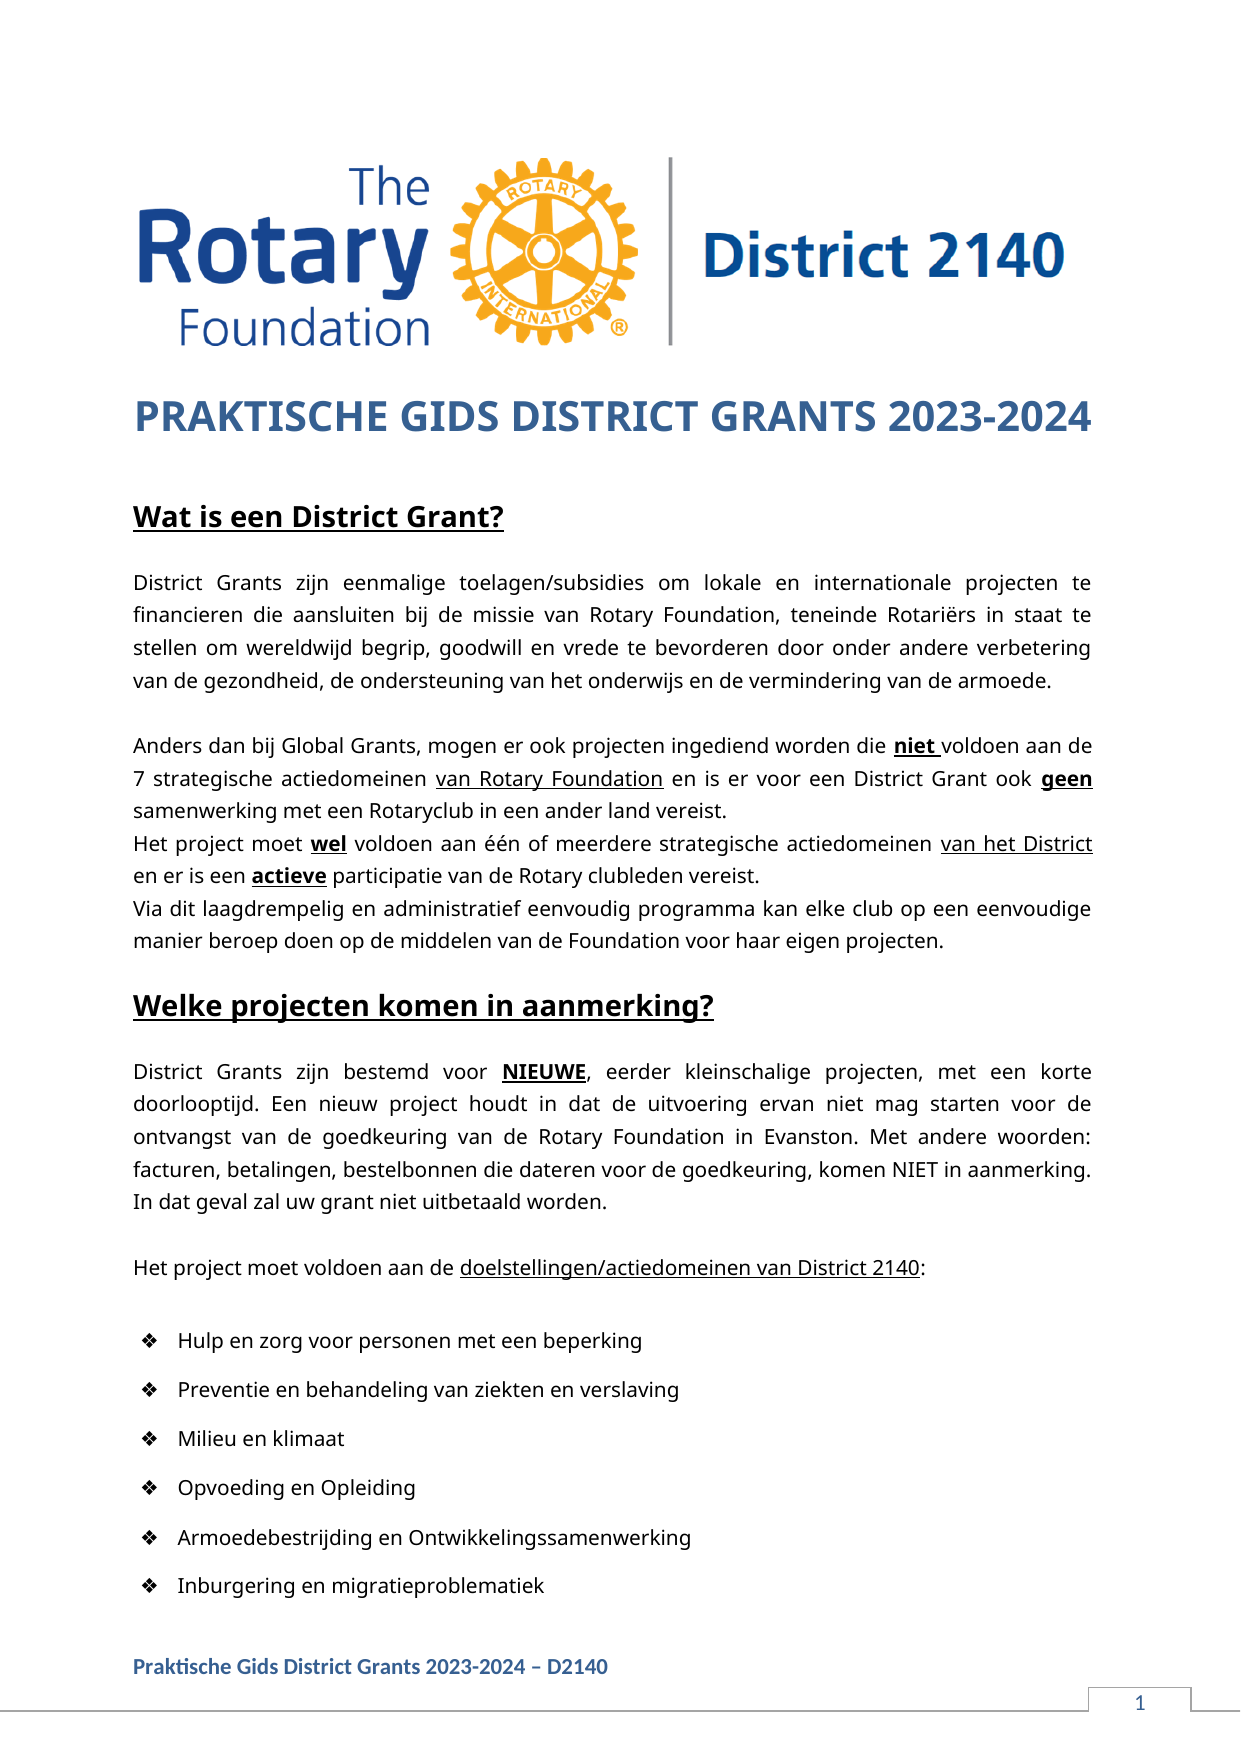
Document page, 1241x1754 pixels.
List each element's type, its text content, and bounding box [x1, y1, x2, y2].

text Anders dan bij Global Grants, mogen er ook projecten ingediend worden die niet voldoen aan de 7 strategische actiedomeinen van Rotary Foundation en is er voor een District Grant ook geen samenwerking met een Rotaryclub in een ander land vereist. [133, 731, 1093, 825]
text Het project moet voldoen aan de doelstellingen/actiedomeinen van District 2140: [133, 1253, 1093, 1281]
text PRAKTISCHE GIDS DISTRICT GRANTS 2023-2024 [133, 261, 1093, 444]
picture [132, 147, 1073, 358]
list Milieu en klimaat [140, 1416, 1093, 1459]
text Het project moet wel voldoen aan één of meerdere strategische actiedomeinen van het District en er is een actieve participatie van de Rotary clubleden vereist. [133, 829, 1093, 890]
list Inburgering en migratieproblematiek [140, 1563, 1093, 1606]
text District Grants zijn bestemd voor NIEUWE, eerder kleinschalige projecten, met een korte doorlooptijd. Een nieuw project houdt in dat de uitvoering ervan niet mag starten voor de ontvangst van de goedkeuring van de Rotary Foundation in Evanston. Met andere woorden: facturen, betalingen, bestelbonnen die dateren voor de goedkeuring, komen NIET in aanmerking. In dat geval zal uw grant niet uitbetaald worden. [133, 1057, 1093, 1216]
text Welke projecten komen in aanmerking? [133, 985, 1093, 1025]
text Wat is een District Grant? [133, 496, 1093, 536]
list Preventie en behandeling van ziekten en verslaving [140, 1367, 1093, 1409]
text District Grants zijn eenmalige toelagen/subsidies om lokale en internationale projecten te financieren die aansluiten bij de missie van Rotary Foundation, teneinde Rotariërs in staat te stellen om wereldwijd begrip, goodwill en vrede te bevorderen door onder andere verbetering van de gezondheid, de ondersteuning van het onderwijs en de vermindering van de armoede. [133, 568, 1093, 694]
list Hulp en zorg voor personen met een beperking [140, 1318, 1093, 1361]
list Armoedebestrijding en Ontwikkelingssamenwerking [140, 1514, 1093, 1557]
list Opvoeding en Opleiding [140, 1465, 1093, 1508]
text Via dit laagdrempelig en administratief eenvoudig programma kan elke club op een eenvoudige manier beroep doen op de middelen van de Foundation voor haar eigen projecten. [133, 894, 1093, 955]
